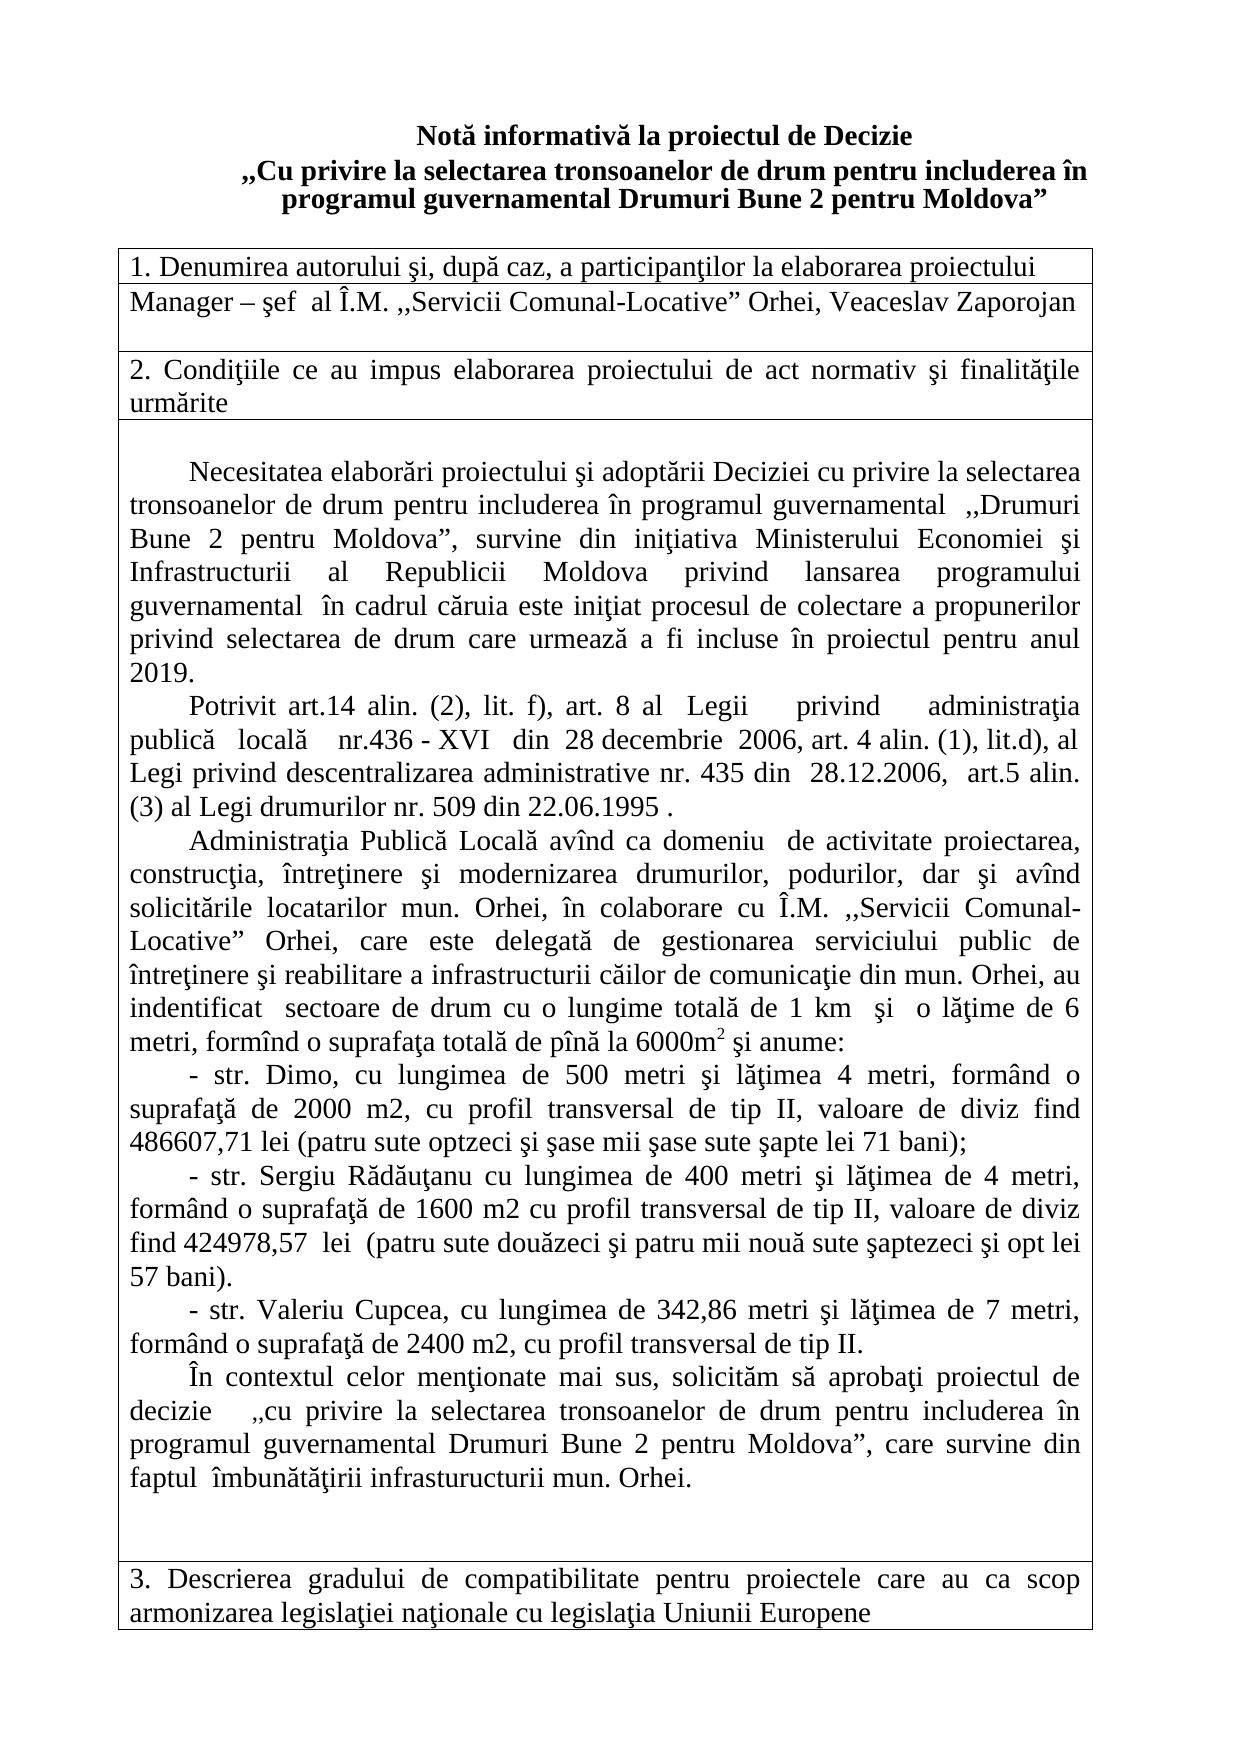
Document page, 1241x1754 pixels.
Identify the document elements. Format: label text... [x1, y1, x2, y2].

text Notă informativă la proiectul de Decizie [177, 118, 1152, 152]
table_cell 3. Descrierea gradului de compatibilitate pentru proiectele care au ca scop armonizarea legislaţiei naţionale cu legislaţia Uniunii Europene [119, 1562, 1092, 1629]
table_header Denumirea autorului şi, după caz, a participanţilor la elaborarea proiectului [119, 249, 1092, 283]
table_cell Necesitatea elaborări proiectului şi adoptării Deciziei cu privire la selectarea tronsoanelor de drum pentru includerea în programul guvernamental ,,Drumuri Bune 2 pentru Moldova”, survine din iniţiativa Ministerului Economiei şi Infrastructurii al Republicii Moldova privind lansarea programului guvernamental în cadrul căruia este iniţiat procesul de colectare a propunerilor privind selectarea de drum care urmează a fi incluse în proiectul pentru anul 2019. Potrivit art.14 alin. (2), lit. f), art. 8 al Legii privind administraţia publică locală nr.436 - XVI din 28 decembrie 2006, art. 4 alin. (1), lit.d), al Legi privind descentralizarea administrative nr. 435 din 28.12.2006, art.5 alin. (3) al Legi drumurilor nr. 509 din 22.06.1995 . Administraţia Publică Locală avînd ca domeniu de activitate proiectarea, construcţia, întreţinere şi modernizarea drumurilor, podurilor, dar şi avînd solicitările locatarilor mun. Orhei, în colaborare cu Î.M. ,,Servicii Comunal-Locative” Orhei, care este delegată de gestionarea serviciului public de întreţinere şi reabilitare a infrastructurii căilor de comunicaţie din mun. Orhei, au indentificat sectoare de drum cu o lungime totală de 1 km şi o lăţime de 6 metri, formînd o suprafaţa totală de pînă la 6000m2 şi anume: - str. Dimo, cu lungimea de 500 metri şi lăţimea 4 metri, formând o suprafaţă de 2000 m2, cu profil transversal de tip II, valoare de diviz find 486607,71 lei (patru sute optzeci şi şase mii şase sute şapte lei 71 bani); - str. Sergiu Rădăuţanu cu lungimea de 400 metri şi lăţimea de 4 metri, formând o suprafaţă de 1600 m2 cu profil transversal de tip II, valoare de diviz find 424978,57 lei (patru sute douăzeci şi patru mii nouă sute şaptezeci şi opt lei 57 bani). - str. Valeriu Cupcea, cu lungimea de 342,86 metri şi lăţimea de 7 metri, formând o suprafaţă de 2400 m2, cu profil transversal de tip II. În contextul celor menţionate mai sus, solicităm să aprobaţi proiectul de decizie ,,cu privire la selectarea tronsoanelor de drum pentru includerea în programul guvernamental Drumuri Bune 2 pentru Moldova”, care survine din faptul îmbunătăţirii infrasturucturii mun. Orhei. [119, 420, 1092, 1561]
text ,,Cu privire la selectarea tronsoanelor de drum pentru includerea în programul guvernamental Drumuri Bune 2 pentru Moldova” [177, 157, 1152, 214]
table_cell 2. Condiţiile ce au impus elaborarea proiectului de act normativ şi finalităţile urmărite [119, 352, 1092, 419]
table_cell Manager – şef al Î.M. ,,Servicii Comunal-Locative” Orhei, Veaceslav Zaporojan [119, 284, 1092, 351]
